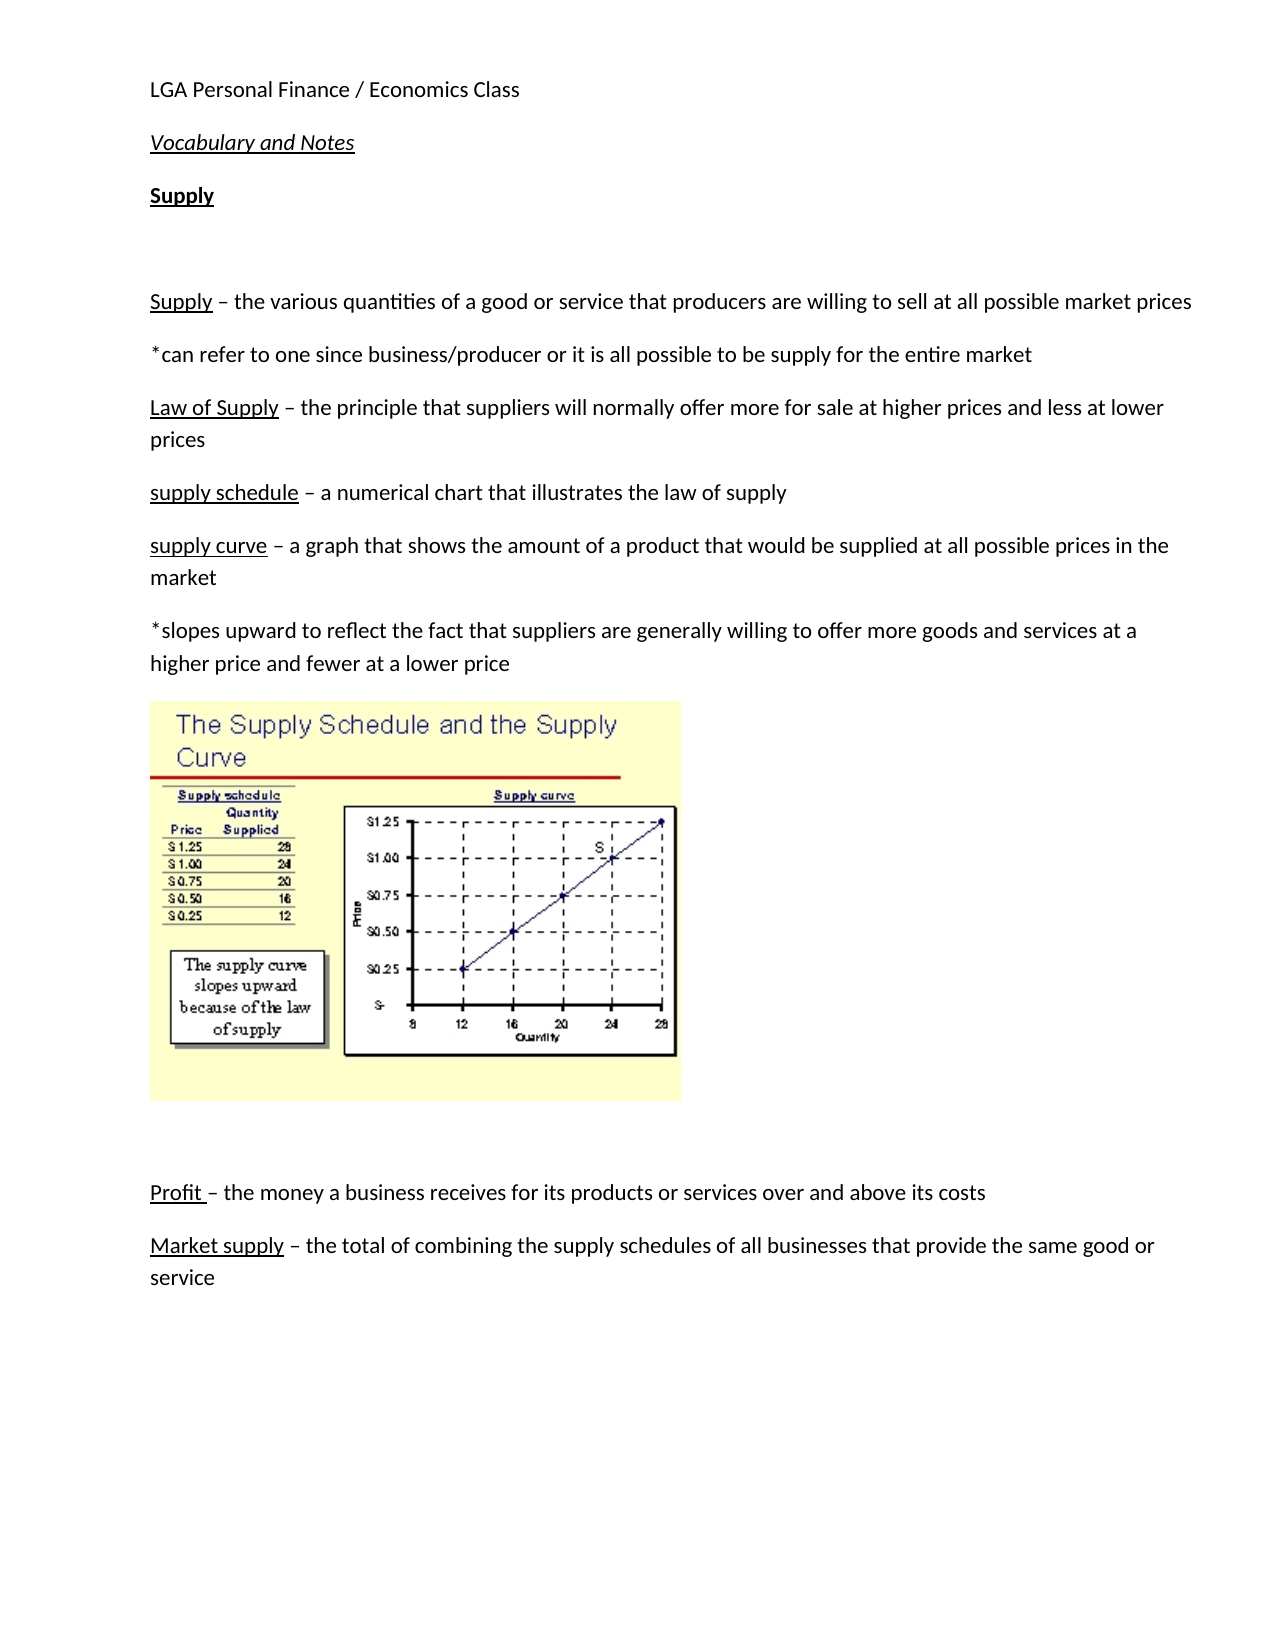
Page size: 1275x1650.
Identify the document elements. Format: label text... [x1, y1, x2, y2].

text LGA Personal Finance / Economics Class [150, 75, 1200, 103]
text Market supply – the total of combining the supply schedules of all businesses that provide the same good or service [150, 1231, 1200, 1291]
picture [150, 701, 682, 1101]
text Vocabulary and Notes [150, 128, 1200, 156]
text *slopes upward to reflect the fact that suppliers are generally willing to offer more goods and services at a higher price and fewer at a lower price [150, 617, 1200, 677]
text supply curve – a graph that shows the amount of a product that would be supplied at all possible prices in the market [150, 531, 1200, 592]
text *can refer to one since business/producer or it is all possible to be supply for the entire market [150, 340, 1200, 368]
text supply schedule – a numerical chart that illustrates the law of supply [150, 478, 1200, 506]
text Law of Supply – the principle that suppliers will normally offer more for sale at higher prices and less at lower prices [150, 393, 1200, 453]
text Profit – the money a business receives for its products or services over and above its costs [150, 1178, 1200, 1206]
text Supply [150, 181, 1200, 209]
text Supply – the various quantities of a good or service that producers are willing to sell at all possible market prices [150, 287, 1200, 315]
